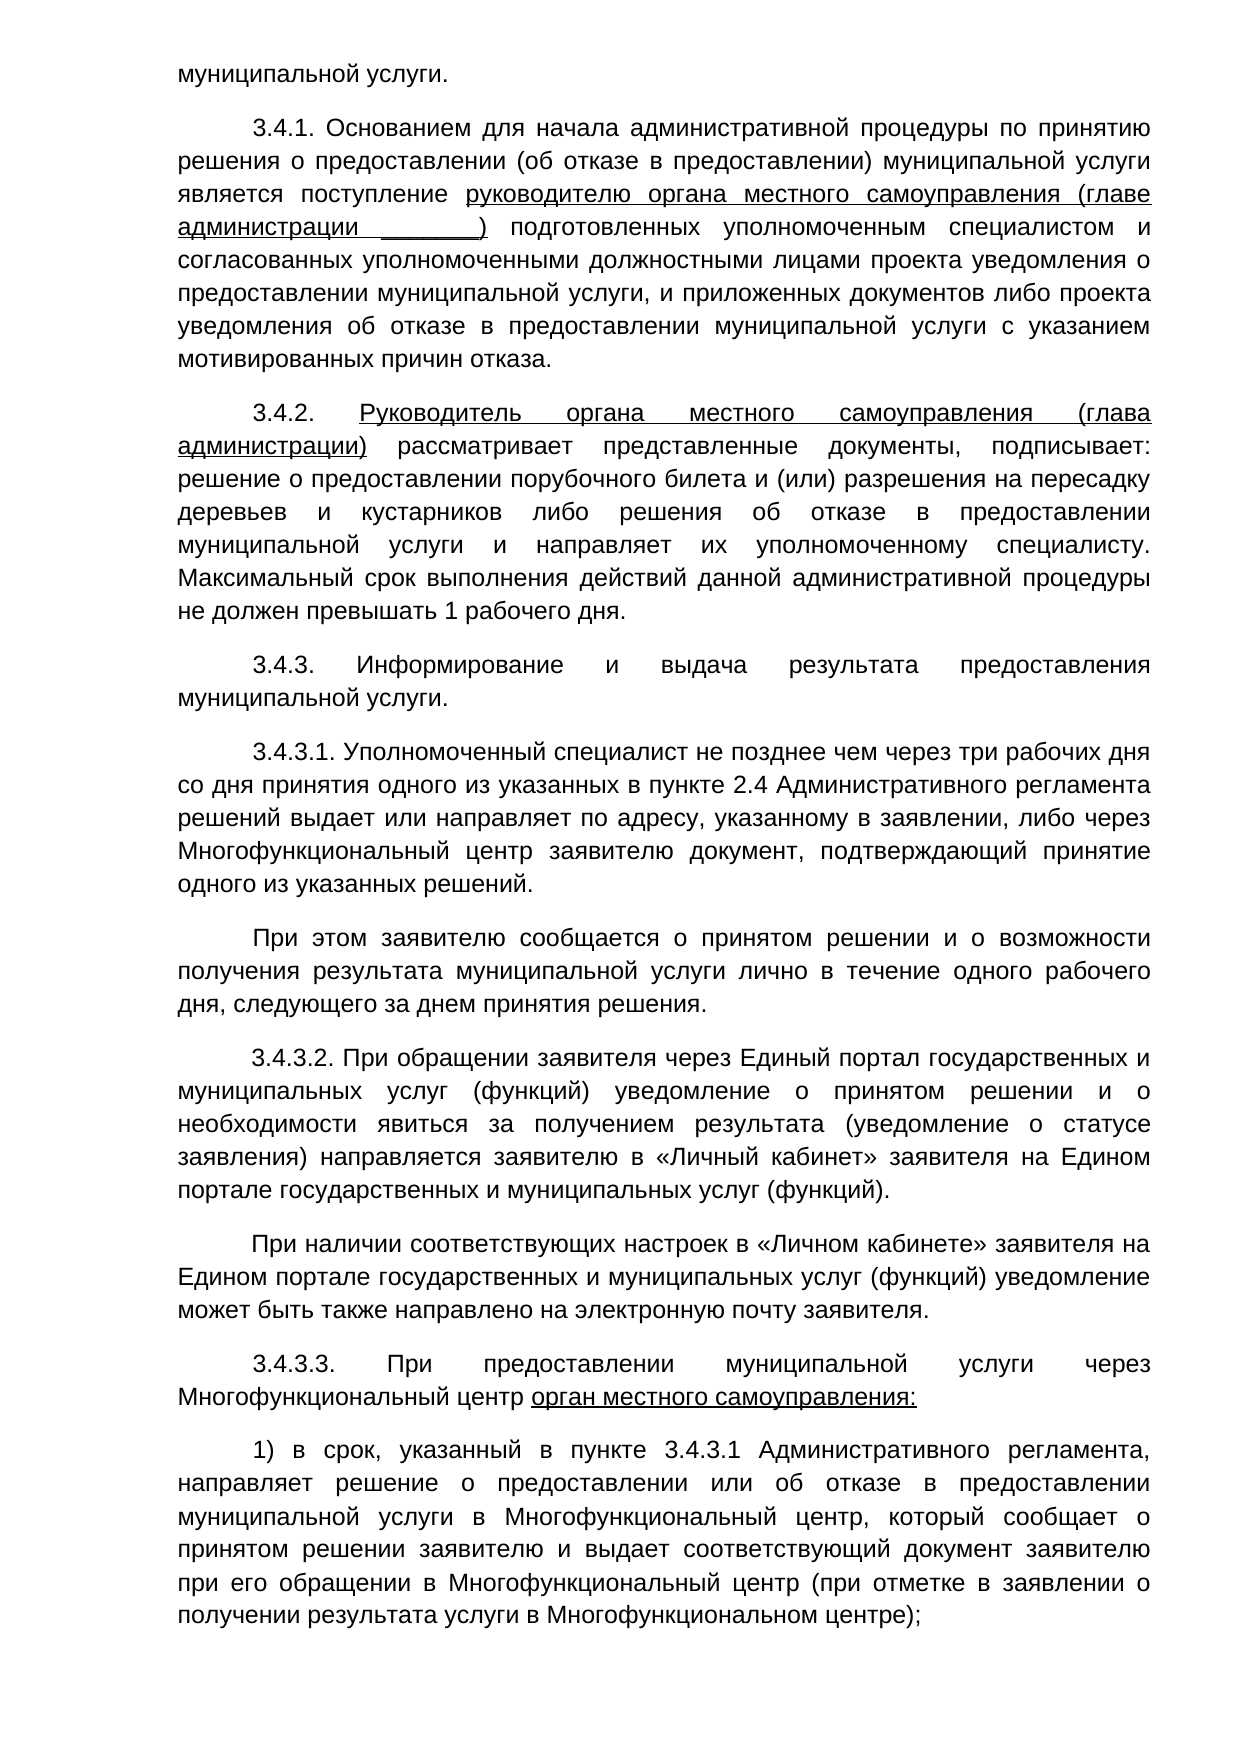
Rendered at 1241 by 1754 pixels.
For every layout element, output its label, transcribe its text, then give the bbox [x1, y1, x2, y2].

text 3.4.3.2. При обращении заявителя через Единый портал государственных и муниципальных услуг (функций) уведомление о принятом решении и о необходимости явиться за получением результата (уведомление о статусе заявления) направляется заявителю в «Личный кабинет» заявителя на Едином портале государственных и муниципальных услуг (функций). [177, 1043, 1152, 1203]
text 3.4.3.1. Уполномоченный специалист не позднее чем через три рабочих дня со дня принятия одного из указанных в пункте 2.4 Административного регламента решений выдает или направляет по адресу, указанному в заявлении, либо через Многофункциональный центр заявителю документ, подтверждающий принятие одного из указанных решений. [177, 737, 1152, 898]
text 1) в срок, указанный в пункте 3.4.3.1 Административного регламента, направляет решение о предоставлении или об отказе в предоставлении муниципальной услуги в Многофункциональный центр, который сообщает о принятом решении заявителю и выдает соответствующий документ заявителю при его обращении в Многофункциональный центр (при отметке в заявлении о получении результата услуги в Многофункциональном центре); [177, 1435, 1152, 1629]
text 3.4.2. Руководитель органа местного самоуправления (глава администрации) рассматривает представленные документы, подписывает: решение о предоставлении порубочного билета и (или) разрешения на пересадку деревьев и кустарников либо решения об отказе в предоставлении муниципальной услуги и направляет их уполномоченному специалисту. Максимальный срок выполнения действий данной административной процедуры не должен превышать 1 рабочего дня. [177, 398, 1152, 625]
text При этом заявителю сообщается о принятом решении и о возможности получения результата муниципальной услуги лично в течение одного рабочего дня, следующего за днем принятия решения. [177, 923, 1152, 1018]
text 3.4.3.3. При предоставлении муниципальной услуги через Многофункциональный центр орган местного самоуправления: [177, 1348, 1152, 1410]
text При наличии соответствующих настроек в «Личном кабинете» заявителя на Едином портале государственных и муниципальных услуг (функций) уведомление может быть также направлено на электронную почту заявителя. [177, 1229, 1152, 1323]
text 3.4.3. Информирование и выдача результата предоставления муниципальной услуги. [177, 650, 1152, 712]
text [177, 59, 1152, 88]
text 3.4.1. Основанием для начала административной процедуры по принятию решения о предоставлении (об отказе в предоставлении) муниципальной услуги является поступление руководителю органа местного самоуправления (главе администрации _______) подготовленных уполномоченным специалистом и согласованных уполномоченными должностными лицами проекта уведомления о предоставлении муниципальной услуги, и приложенных документов либо проекта уведомления об отказе в предоставлении муниципальной услуги с указанием мотивированных причин отказа. [177, 113, 1152, 373]
